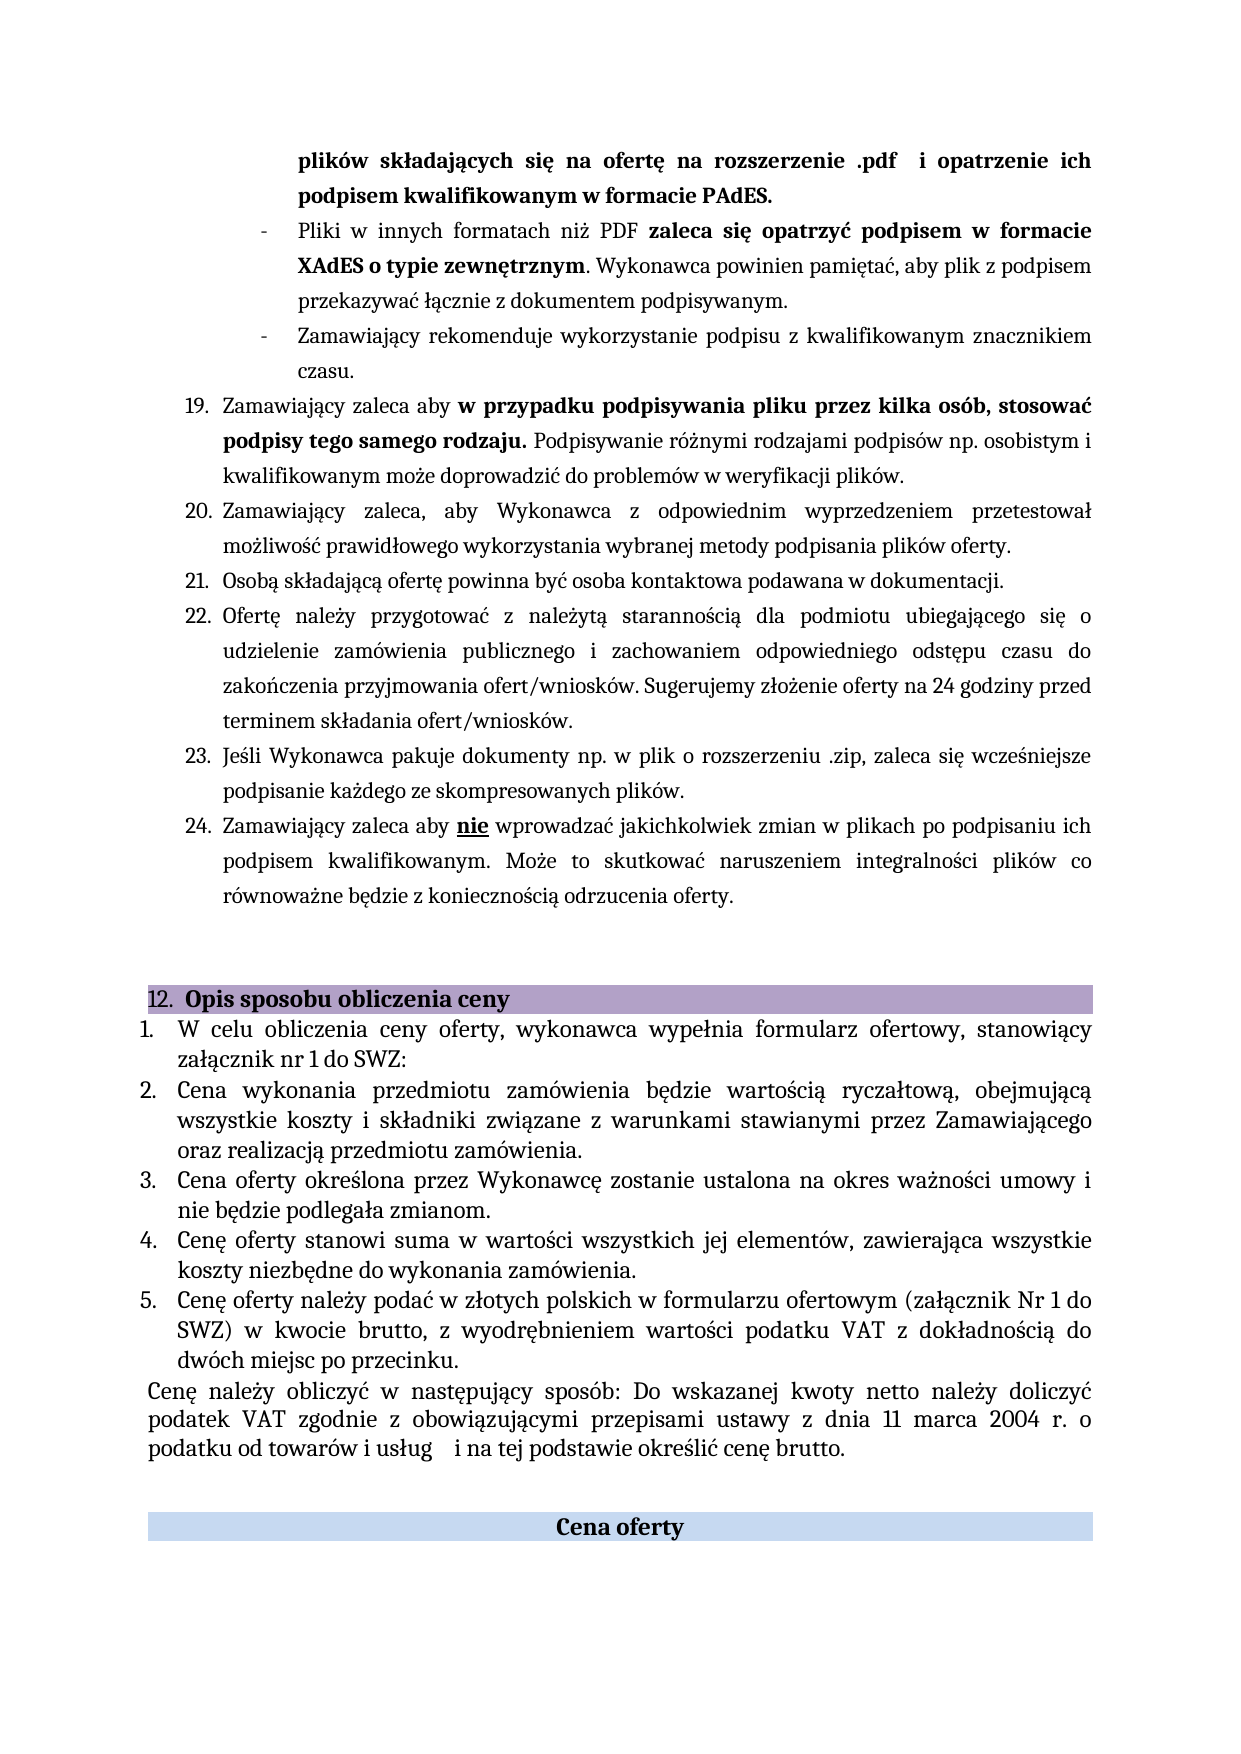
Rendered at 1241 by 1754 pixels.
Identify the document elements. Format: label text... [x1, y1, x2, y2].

list Zamawiający rekomenduje wykorzystanie podpisu z kwalifikowanym znacznikiem czasu. [260, 323, 1093, 384]
list Ofertę należy przygotować z należytą starannością dla podmiotu ubiegającego się o udzielenie zamówienia publicznego i zachowaniem odpowiedniego odstępu czasu do zakończenia przyjmowania ofert/wniosków. Sugerujemy złożenie oferty na 24 godziny przed terminem składania ofert/wniosków. [185, 603, 1093, 734]
list W celu obliczenia ceny oferty, wykonawca wypełnia formularz ofertowy, stanowiący załącznik nr 1 do SWZ: [140, 1015, 1093, 1074]
list Cena wykonania przedmiotu zamówienia będzie wartością ryczałtową, obejmującą wszystkie koszty i składniki związane z warunkami stawianymi przez Zamawiającego oraz realizacją przedmiotu zamówienia. [140, 1076, 1093, 1164]
list Cenę oferty należy podać w złotych polskich w formularzu ofertowym (załącznik Nr 1 do SWZ) w kwocie brutto, z wyodrębnieniem wartości podatku VAT z dokładnością do dwóch miejsc po przecinku. [140, 1286, 1093, 1375]
list Cenę oferty stanowi suma w wartości wszystkich jej elementów, zawierająca wszystkie koszty niezbędne do wykonania zamówienia. [140, 1226, 1093, 1285]
list Osobą składającą ofertę powinna być osoba kontaktowa podawana w dokumentacji. [185, 568, 1093, 594]
list Zamawiający zaleca, aby Wykonawca z odpowiednim wyprzedzeniem przetestował możliwość prawidłowego wykorzystania wybranej metody podpisania plików oferty. [185, 498, 1093, 559]
list Pliki w innych formatach niż PDF zaleca się opatrzyć podpisem w formacie XAdES o typie zewnętrznym. Wykonawca powinien pamiętać, aby plik z podpisem przekazywać łącznie z dokumentem podpisywanym. [260, 218, 1093, 314]
list Zamawiający zaleca aby nie wprowadzać jakichkolwiek zmian w plikach po podpisaniu ich podpisem kwalifikowanym. Może to skutkować naruszeniem integralności plików co równoważne będzie z koniecznością odrzucenia oferty. [185, 813, 1093, 909]
list Cena oferty określona przez Wykonawcę zostanie ustalona na okres ważności umowy i nie będzie podlegała zmianom. [140, 1166, 1093, 1225]
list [260, 148, 1093, 209]
text Cena oferty [148, 1512, 1093, 1541]
text Cenę należy obliczyć w następujący sposób: Do wskazanej kwoty netto należy doliczyć podatek VAT zgodnie z obowiązującymi przepisami ustawy z dnia 11 marca 2004 r. o podatku od towarów i usług i na tej podstawie określić cenę brutto. [148, 1377, 1093, 1463]
list Zamawiający zaleca aby w przypadku podpisywania pliku przez kilka osób, stosować podpisy tego samego rodzaju. Podpisywanie różnymi rodzajami podpisów np. osobistym i kwalifikowanym może doprowadzić do problemów w weryfikacji plików. [185, 393, 1093, 489]
list Opis sposobu obliczenia ceny [148, 985, 1093, 1014]
list Jeśli Wykonawca pakuje dokumenty np. w plik o rozszerzeniu .zip, zaleca się wcześniejsze podpisanie każdego ze skompresowanych plików. [185, 743, 1093, 804]
